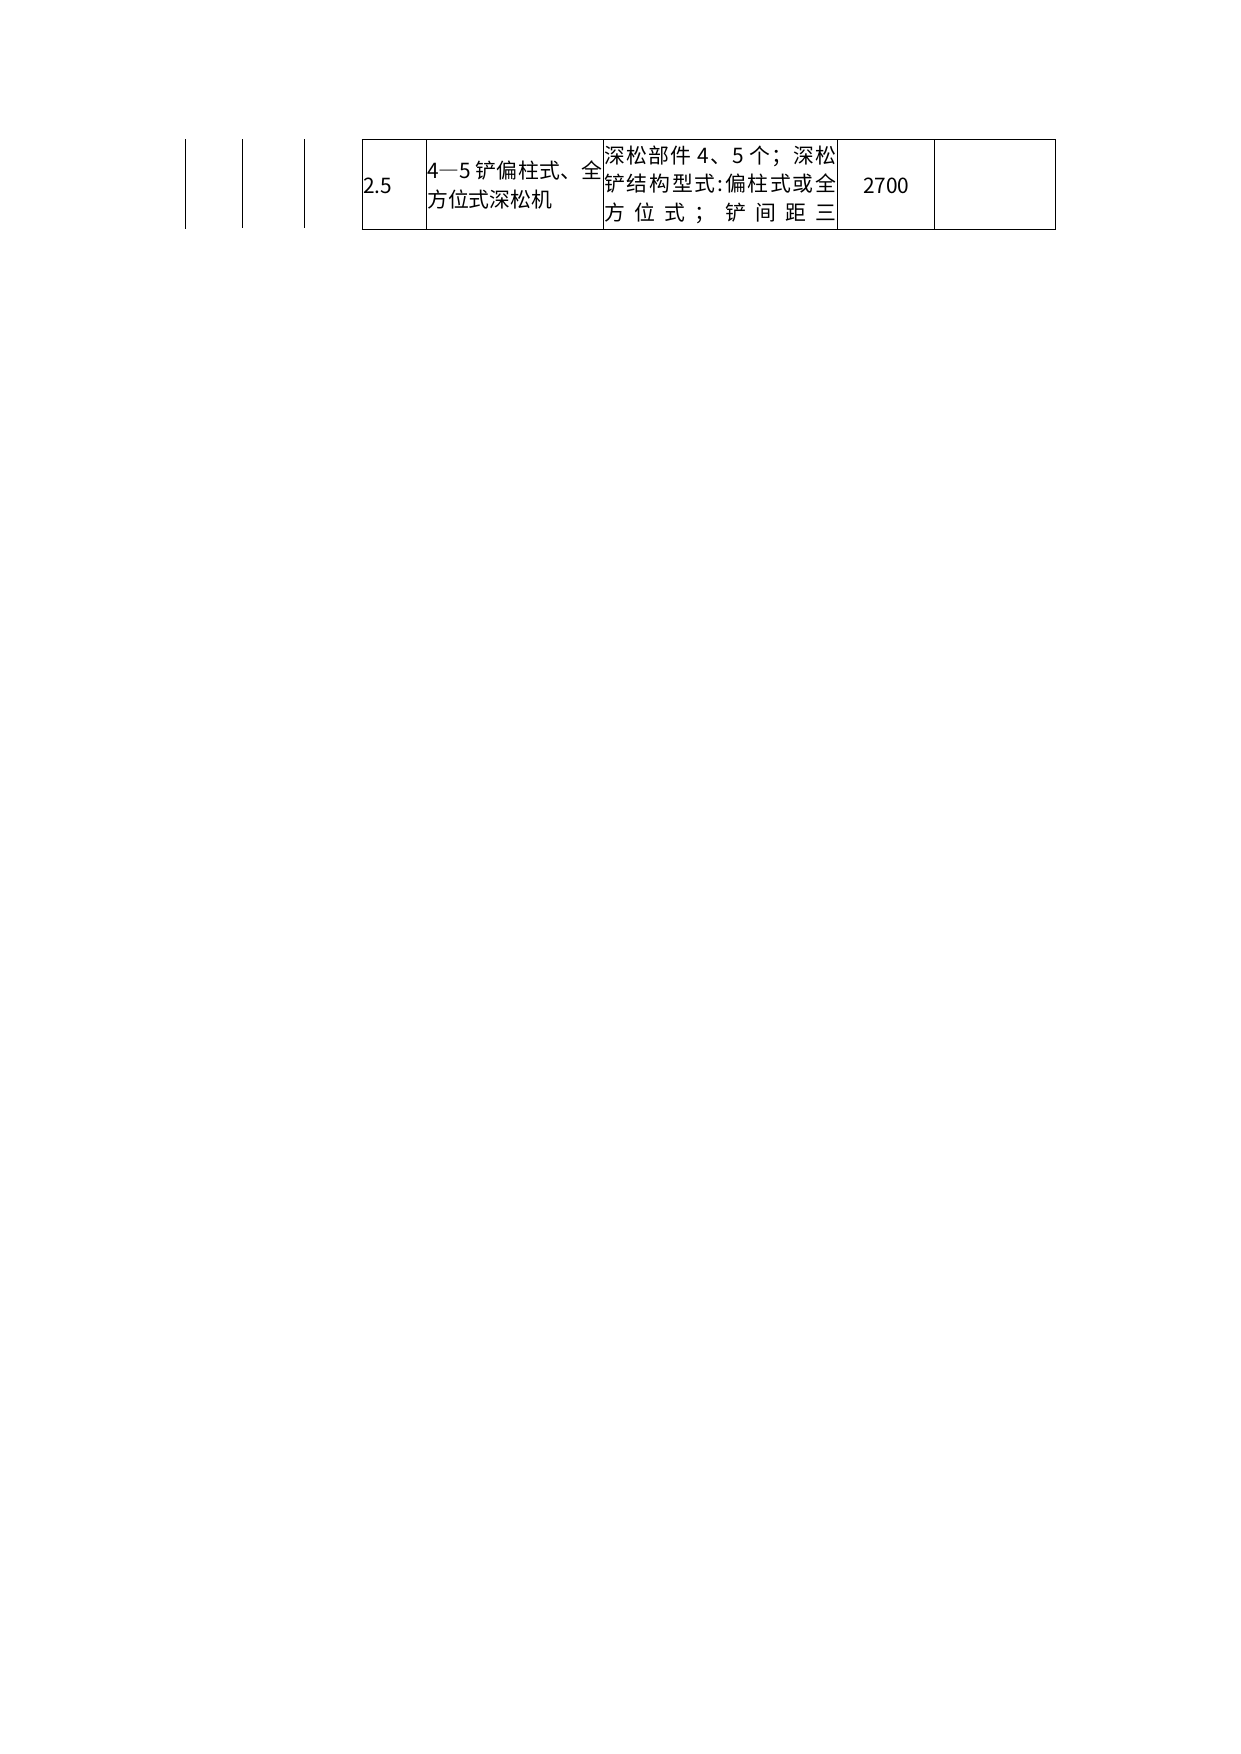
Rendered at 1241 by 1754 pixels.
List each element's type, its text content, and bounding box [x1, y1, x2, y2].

table_cell 2700 [838, 140, 934, 229]
table_cell [935, 140, 1055, 229]
table_cell 2.5 [363, 140, 426, 229]
table_cell 深松部件4、5个；深松 铲结构型式:偏柱式或全 方位式；铲间距三330mm [604, 140, 837, 229]
table_cell 4—5铲偏柱式、全 方位式深松机 [427, 140, 603, 229]
